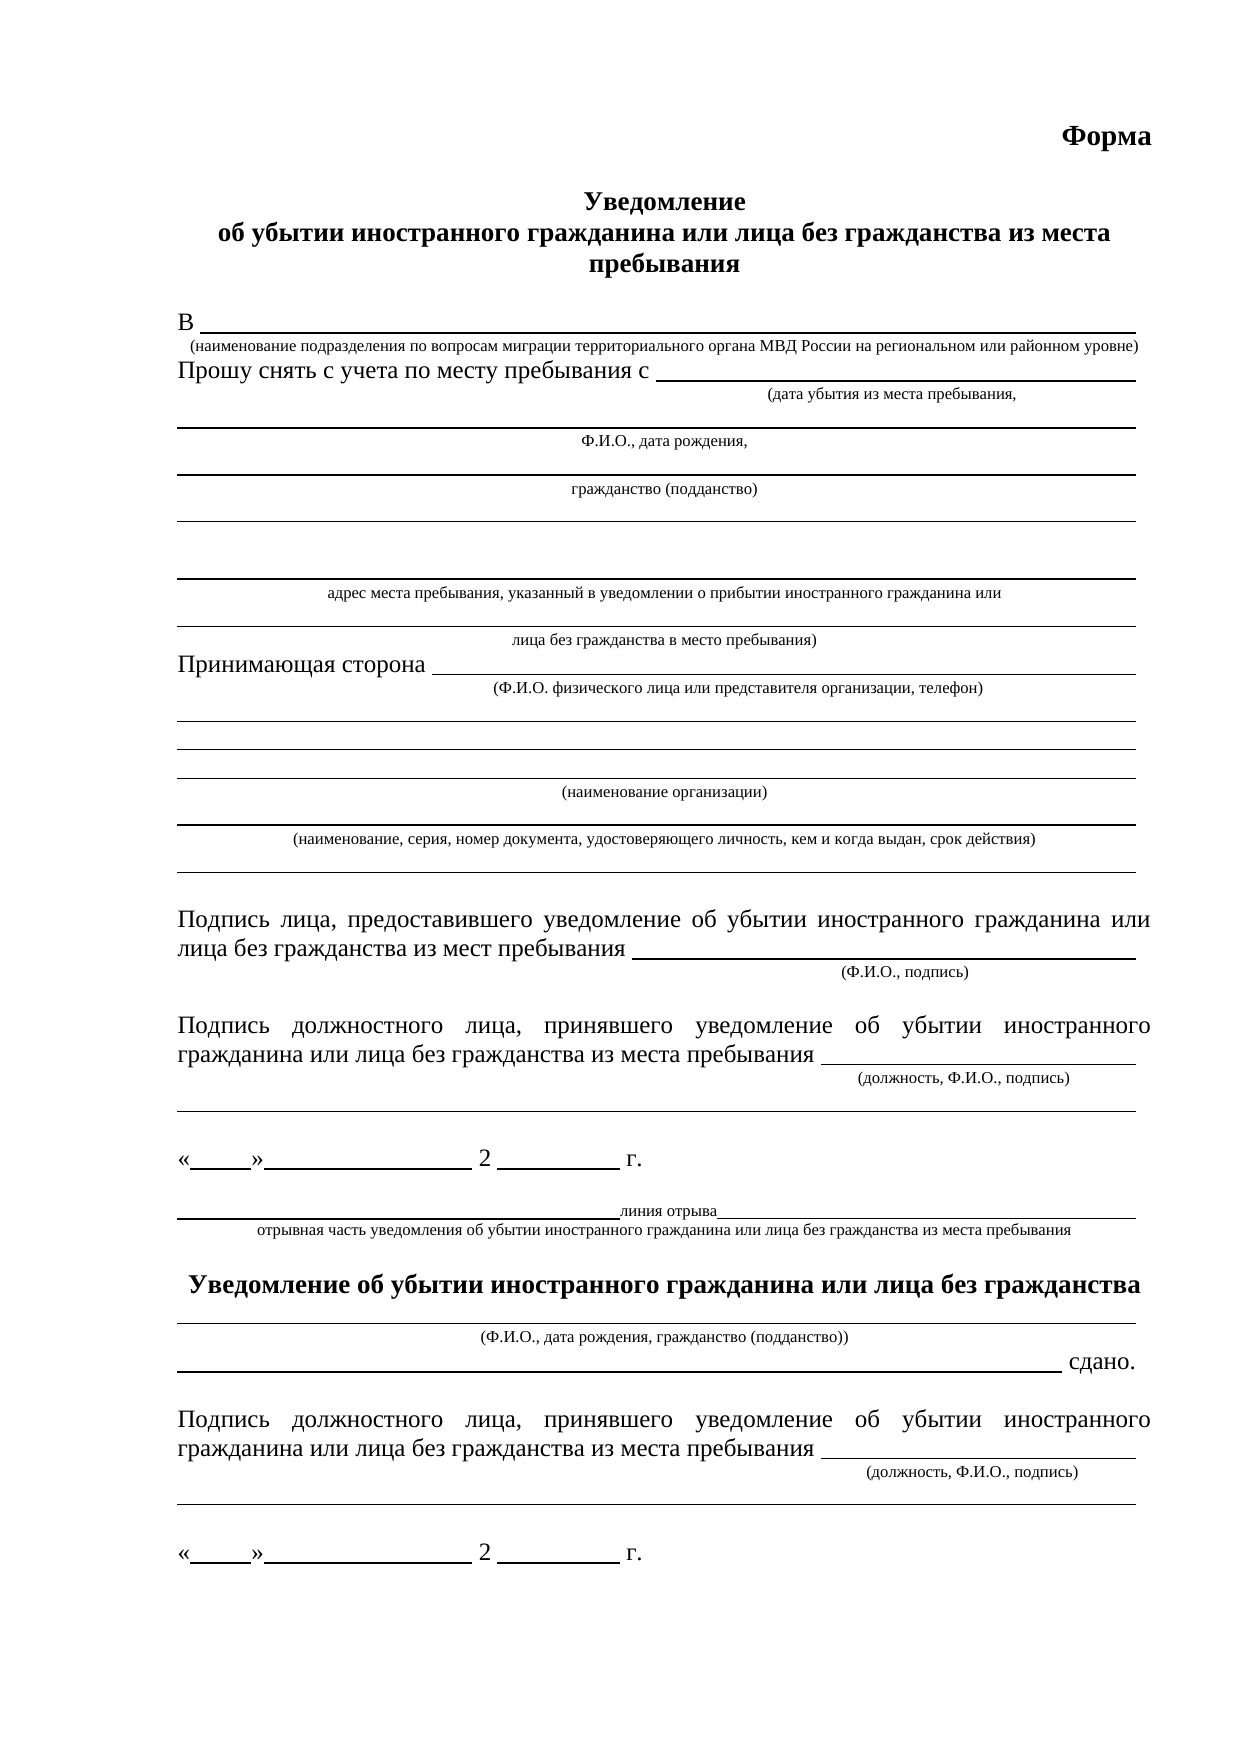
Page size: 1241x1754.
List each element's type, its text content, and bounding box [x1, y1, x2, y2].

text Подпись должностного лица, принявшего уведомление об убытии иностранного гражданина или лица без гражданства из места пребывания [177, 1010, 1152, 1067]
text Подпись лица, предоставившего уведомление об убытии иностранного гражданина или лица без гражданства из мест пребывания [177, 904, 1152, 962]
text Прошу снять с учета по месту пребывания с [177, 355, 1152, 384]
text Ф.И.О., дата рождения, [177, 431, 1152, 450]
text (Ф.И.О., подпись) [767, 962, 1152, 981]
text лица без гражданства в место пребывания) [177, 629, 1152, 649]
text отрывная часть уведомления об убытии иностранного гражданина или лица без гражданства из места пребывания [177, 1220, 1152, 1239]
text « » 2 г. [177, 1143, 1152, 1172]
text пребывания [177, 247, 1152, 279]
text В [177, 307, 1152, 336]
text (должность, Ф.И.О., подпись) [841, 1067, 1152, 1087]
text сдано. [177, 1346, 1152, 1375]
text (Ф.И.О., дата рождения, гражданство (подданство)) [177, 1327, 1152, 1346]
text Принимающая сторона [177, 649, 1152, 677]
text (наименование организации) [177, 781, 1152, 801]
text Форма [118, 118, 1152, 152]
text Подпись должностного лица, принявшего уведомление об убытии иностранного гражданина или лица без гражданства из места пребывания [177, 1404, 1152, 1461]
text (наименование, серия, номер документа, удостоверяющего личность, кем и когда выдан, срок действия) [177, 829, 1152, 848]
text Уведомление [177, 185, 1152, 216]
text « » 2 г. [177, 1537, 1152, 1566]
text (Ф.И.О. физического лица или представителя организации, телефон) [251, 677, 1152, 697]
text (должность, Ф.И.О., подпись) [767, 1461, 1152, 1481]
text линия отрыва [177, 1201, 1152, 1220]
text адрес места пребывания, указанный в уведомлении о прибытии иностранного гражданина или [177, 582, 1152, 602]
text об убытии иностранного гражданина или лица без гражданства из места [177, 216, 1152, 247]
text Уведомление об убытии иностранного гражданина или лица без гражданства [177, 1268, 1152, 1299]
text гражданство (подданство) [177, 478, 1152, 498]
text (дата убытия из места пребывания, [693, 384, 1152, 403]
text (наименование подразделения по вопросам миграции территориального органа МВД России на региональном или районном уровне) [177, 336, 1152, 355]
